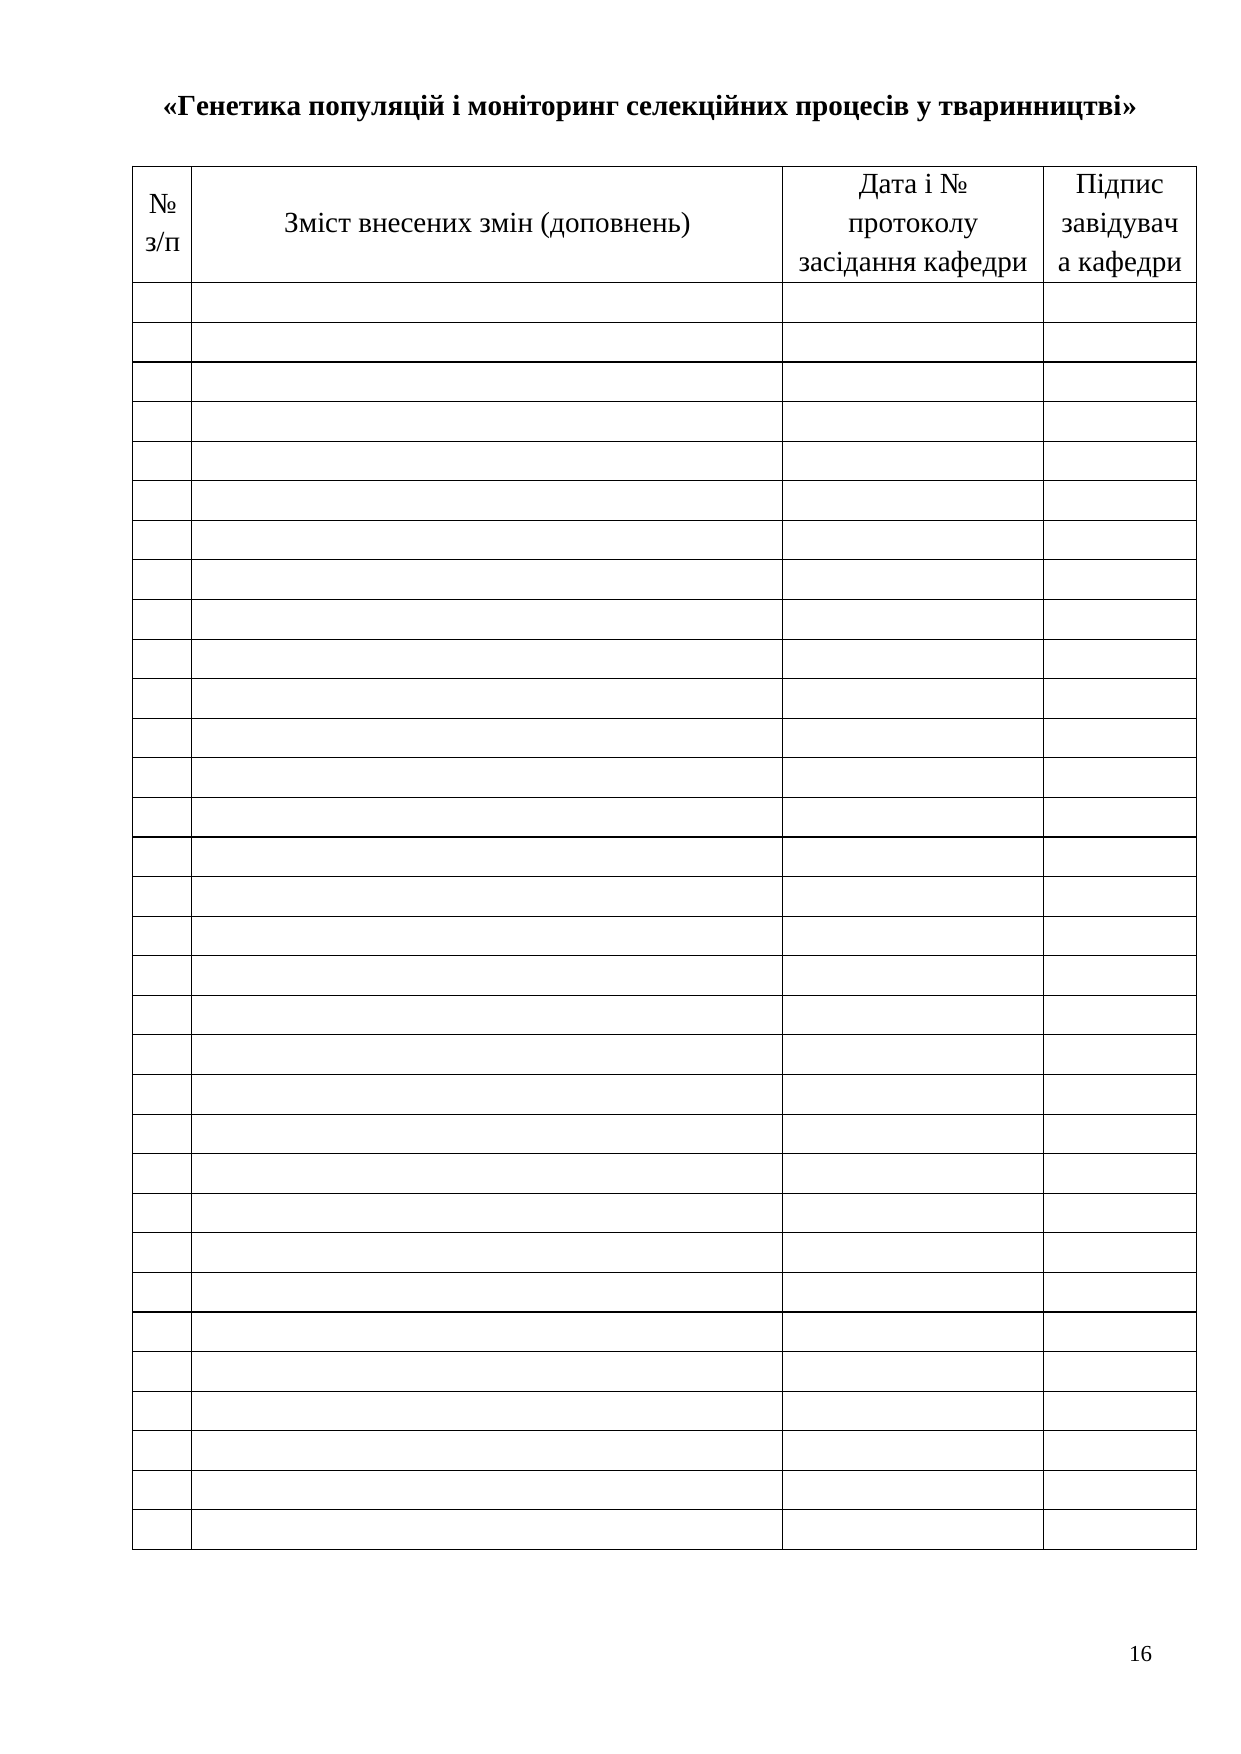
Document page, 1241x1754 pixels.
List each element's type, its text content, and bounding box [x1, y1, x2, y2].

table_cell [783, 442, 1043, 480]
table_cell [133, 719, 191, 757]
table_cell [1044, 917, 1196, 955]
table_cell [783, 1510, 1043, 1549]
table_cell [133, 877, 191, 916]
table_cell [783, 956, 1043, 995]
table_cell [1044, 1471, 1196, 1509]
table_cell [133, 1392, 191, 1430]
table_cell [783, 798, 1043, 836]
table_cell [1044, 363, 1196, 401]
table_cell [133, 600, 191, 638]
table_cell [192, 1194, 782, 1232]
table_cell [192, 996, 782, 1034]
table_cell [192, 1392, 782, 1430]
table_cell [1044, 1154, 1196, 1193]
table_cell [133, 1035, 191, 1074]
table_cell [783, 1273, 1043, 1311]
table_cell [133, 521, 191, 559]
table_cell [192, 323, 782, 361]
table_cell [1044, 283, 1196, 322]
table_cell [133, 1352, 191, 1391]
table_cell [192, 1510, 782, 1549]
table_cell [1044, 1392, 1196, 1430]
table_cell [133, 1431, 191, 1470]
table_cell [783, 640, 1043, 678]
table_cell [133, 1233, 191, 1272]
table_cell [133, 481, 191, 520]
table_cell [783, 996, 1043, 1034]
table_cell [192, 838, 782, 876]
table_cell [133, 323, 191, 361]
table_cell [192, 877, 782, 916]
table_cell [133, 1154, 191, 1193]
table_cell [192, 1233, 782, 1272]
table_cell [783, 323, 1043, 361]
table_cell [133, 1115, 191, 1153]
table_cell [133, 560, 191, 599]
table_cell [192, 521, 782, 559]
table_header Дата і № протоколу засідання кафедри [783, 167, 1043, 282]
table_cell [192, 363, 782, 401]
table_cell [1044, 1510, 1196, 1549]
table_cell [133, 758, 191, 797]
table_cell [1044, 521, 1196, 559]
table_cell [192, 719, 782, 757]
table_cell [1044, 600, 1196, 638]
table_cell [783, 600, 1043, 638]
table_cell [1044, 838, 1196, 876]
table_cell [783, 363, 1043, 401]
table_cell [783, 1233, 1043, 1272]
table_cell [192, 600, 782, 638]
table_cell [783, 719, 1043, 757]
table_header Зміст внесених змін (доповнень) [192, 167, 782, 282]
table_cell [1044, 1035, 1196, 1074]
table_cell [783, 1075, 1043, 1113]
table_cell [1044, 1352, 1196, 1391]
table_cell [133, 442, 191, 480]
table_cell [133, 1075, 191, 1113]
table_cell [783, 917, 1043, 955]
table_cell [1044, 996, 1196, 1034]
table_cell [192, 481, 782, 520]
table_cell [192, 798, 782, 836]
table_cell [783, 1431, 1043, 1470]
table_cell [192, 917, 782, 955]
table_cell [1044, 323, 1196, 361]
table_cell [783, 1471, 1043, 1509]
table_cell [1044, 1194, 1196, 1232]
table_cell [192, 1273, 782, 1311]
table_cell [133, 363, 191, 401]
table_cell [783, 1392, 1043, 1430]
text «Генетика популяцій і моніторинг селекційних процесів у тваринництві» [148, 88, 1152, 122]
table_cell [783, 1115, 1043, 1153]
table_cell [783, 402, 1043, 441]
table_cell [133, 1313, 191, 1351]
table_cell [192, 1075, 782, 1113]
table_cell [783, 1194, 1043, 1232]
table_cell [1044, 877, 1196, 916]
table_cell [783, 283, 1043, 322]
table_cell [1044, 798, 1196, 836]
table_cell [1044, 1075, 1196, 1113]
table_cell [783, 1154, 1043, 1193]
table_cell [192, 1115, 782, 1153]
table_cell [1044, 481, 1196, 520]
table_cell [192, 560, 782, 599]
table_cell [192, 1313, 782, 1351]
table_cell [133, 402, 191, 441]
table_cell [1044, 1273, 1196, 1311]
table_cell [783, 1313, 1043, 1351]
table_cell [192, 1471, 782, 1509]
table_cell [1044, 679, 1196, 718]
table_cell [783, 1035, 1043, 1074]
table_cell [192, 640, 782, 678]
table_cell [1044, 956, 1196, 995]
table_cell [192, 1352, 782, 1391]
table_cell [133, 283, 191, 322]
table_cell [1044, 640, 1196, 678]
table_cell [133, 1194, 191, 1232]
table_cell [783, 679, 1043, 718]
table_cell [133, 917, 191, 955]
table_cell [1044, 758, 1196, 797]
table_cell [192, 1035, 782, 1074]
table_cell [783, 877, 1043, 916]
table_cell [783, 521, 1043, 559]
table_cell [1044, 1233, 1196, 1272]
table_cell [192, 758, 782, 797]
table_header № з/п [133, 167, 191, 282]
table_cell [133, 1273, 191, 1311]
table_cell [133, 679, 191, 718]
table_cell [192, 283, 782, 322]
table_cell [783, 481, 1043, 520]
table_cell [1044, 719, 1196, 757]
table_cell [1044, 402, 1196, 441]
table_cell [783, 838, 1043, 876]
table_cell [1044, 442, 1196, 480]
table_cell [133, 956, 191, 995]
table_cell [133, 838, 191, 876]
table_cell [192, 956, 782, 995]
table_cell [783, 758, 1043, 797]
table_cell [1044, 1431, 1196, 1470]
table_cell [783, 560, 1043, 599]
table_cell [192, 1431, 782, 1470]
table_cell [133, 1510, 191, 1549]
table_header Підпис завідувача кафедри [1044, 167, 1196, 282]
table_cell [192, 1154, 782, 1193]
table_cell [192, 442, 782, 480]
table_cell [133, 1471, 191, 1509]
table_cell [1044, 1313, 1196, 1351]
table_cell [192, 402, 782, 441]
table_cell [1044, 1115, 1196, 1153]
table_cell [192, 679, 782, 718]
table_cell [133, 798, 191, 836]
table_cell [133, 996, 191, 1034]
table_cell [1044, 560, 1196, 599]
table_cell [133, 640, 191, 678]
table_cell [783, 1352, 1043, 1391]
